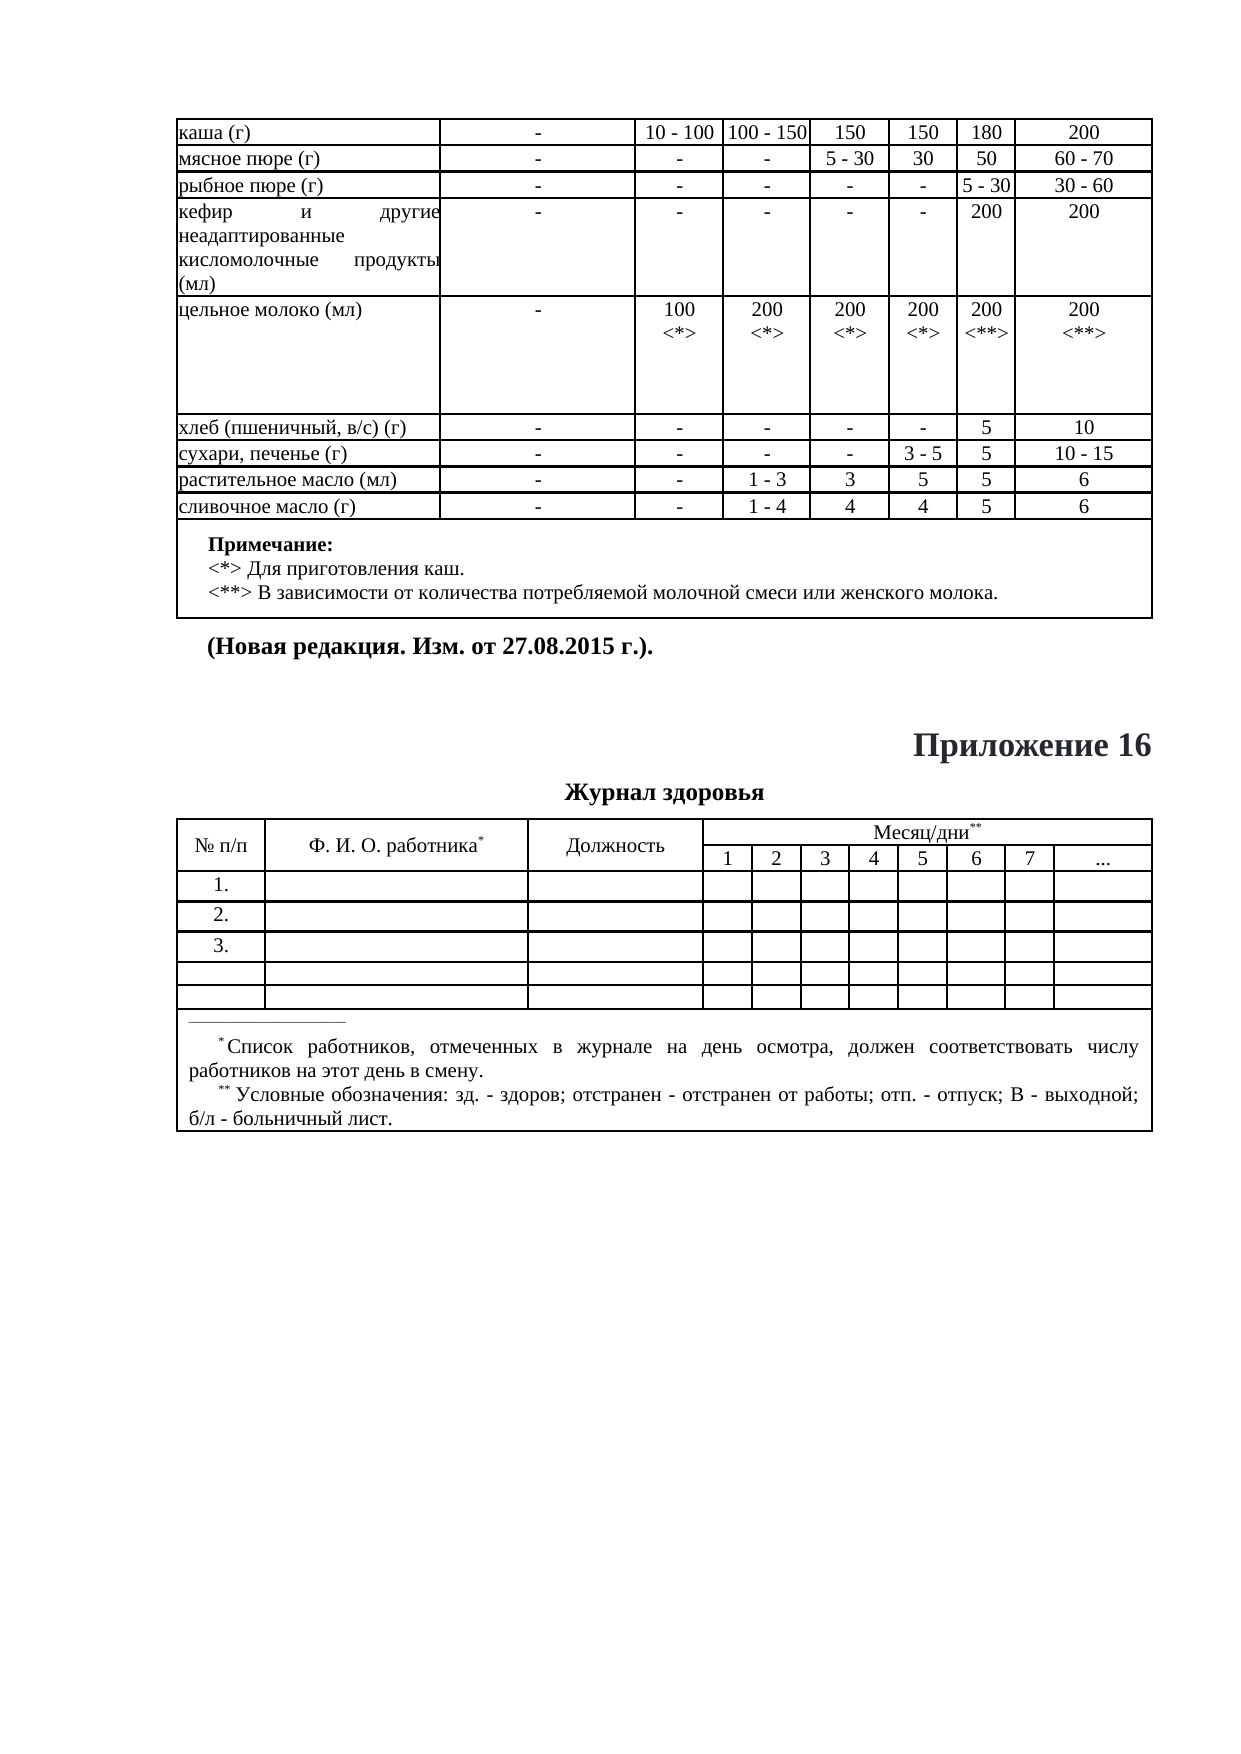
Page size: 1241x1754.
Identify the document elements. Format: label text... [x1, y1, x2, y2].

table_cell 3 - 5 [890, 441, 956, 465]
table_cell - [811, 199, 888, 295]
table_cell - [441, 297, 634, 413]
table_cell [1055, 963, 1151, 984]
table_cell 200 <*> [890, 297, 956, 413]
table_cell [899, 933, 946, 961]
table_cell 30 - 60 [1016, 173, 1151, 197]
table_cell 150 [890, 120, 956, 144]
table_cell растительное масло (мл) [178, 468, 439, 491]
table_cell 3 [802, 846, 848, 870]
table_cell [948, 963, 1004, 984]
table_cell кефир и другие неадаптированные кисломолочные продукты (мл) [178, 199, 439, 295]
table_cell - [890, 415, 956, 439]
table_cell - [441, 173, 634, 197]
table_cell 200 <*> [811, 297, 888, 413]
table_cell 5 [958, 441, 1014, 465]
table_cell - [441, 120, 634, 144]
table_cell цельное молоко (мл) [178, 297, 439, 413]
table_cell 6 [948, 846, 1004, 870]
table_cell 200 [1016, 199, 1151, 295]
table_cell [704, 986, 751, 1008]
table_cell - [636, 146, 722, 170]
table_cell [850, 903, 897, 930]
table_cell 3 [811, 468, 888, 491]
table_cell [1006, 963, 1053, 984]
table_cell рыбное пюре (г) [178, 173, 439, 197]
table_cell [899, 872, 946, 900]
table_cell - [441, 199, 634, 295]
table_header Ф. И. О. работника* [266, 820, 527, 870]
table_cell ... [1055, 846, 1151, 870]
table_cell [529, 872, 702, 900]
table_cell [850, 933, 897, 961]
table_cell [753, 872, 800, 900]
table_cell [753, 963, 800, 984]
table_cell 10 - 100 [636, 120, 722, 144]
table_cell - [441, 441, 634, 465]
table_cell 180 [958, 120, 1014, 144]
table_cell 100 - 150 [724, 120, 809, 144]
text Приложение 16 [177, 725, 1152, 764]
table_cell [1055, 933, 1151, 961]
table_cell сухари, печенье (г) [178, 441, 439, 465]
table_cell - [811, 415, 888, 439]
table_cell - [636, 199, 722, 295]
table_cell [802, 963, 848, 984]
table_cell - [441, 494, 634, 518]
table_cell 6 [1016, 468, 1151, 491]
table_cell [899, 986, 946, 1008]
table_cell мясное пюре (г) [178, 146, 439, 170]
table_cell 1 [704, 846, 751, 870]
table_cell [753, 903, 800, 930]
table_cell [266, 963, 527, 984]
table_cell - [811, 441, 888, 465]
table_cell - [636, 415, 722, 439]
table_cell [1006, 933, 1053, 961]
table_cell [1055, 903, 1151, 930]
table_cell - [811, 173, 888, 197]
table_cell [704, 903, 751, 930]
table_cell 5 [890, 468, 956, 491]
table_cell 6 [1016, 494, 1151, 518]
table_cell __________________________ * Список работников, отмеченных в журнале на день осмотра, должен соответствовать числу работников на этот день в смену. ** Условные обозначения: зд. - здоров; отстранен - отстранен от работы; отп. - отпуск; В - выходной; б/л - больничный лист. [178, 1010, 1151, 1130]
table_cell - [890, 173, 956, 197]
table_cell - [724, 199, 809, 295]
table_cell [704, 872, 751, 900]
table_cell [178, 963, 264, 984]
table_cell 2. [178, 903, 264, 930]
table_cell [802, 872, 848, 900]
table_cell - [441, 415, 634, 439]
table_cell [802, 986, 848, 1008]
table_cell [529, 933, 702, 961]
table_cell [948, 933, 1004, 961]
table_cell [899, 903, 946, 930]
table_cell - [441, 468, 634, 491]
table_cell - [724, 173, 809, 197]
table_cell [704, 933, 751, 961]
table_cell 50 [958, 146, 1014, 170]
table_cell 5 [958, 494, 1014, 518]
table_cell - [636, 468, 722, 491]
table_header № п/п [178, 820, 264, 870]
table_cell каша (г) [178, 120, 439, 144]
table_cell 1. [178, 872, 264, 900]
table_cell [948, 872, 1004, 900]
table_cell 5 - 30 [958, 173, 1014, 197]
table_cell [948, 986, 1004, 1008]
table_cell 4 [811, 494, 888, 518]
table_cell 7 [1006, 846, 1053, 870]
table_cell 4 [850, 846, 897, 870]
table_cell хлеб (пшеничный, в/с) (г) [178, 415, 439, 439]
table_cell [948, 903, 1004, 930]
table_cell [850, 963, 897, 984]
table_cell 200 [1016, 120, 1151, 144]
text (Новая редакция. Изм. от 27.08.2015 г.). [177, 631, 1152, 660]
table_cell [266, 933, 527, 961]
table_cell 3. [178, 933, 264, 961]
table_cell 30 [890, 146, 956, 170]
table_cell - [724, 441, 809, 465]
table_cell [529, 986, 702, 1008]
table_cell [1055, 986, 1151, 1008]
table_cell 5 - 30 [811, 146, 888, 170]
table_cell [266, 903, 527, 930]
table_cell [178, 986, 264, 1008]
text Журнал здоровья [177, 777, 1152, 805]
table_cell 1 - 3 [724, 468, 809, 491]
table_cell [802, 903, 848, 930]
table_cell [529, 903, 702, 930]
table_cell 200 [958, 199, 1014, 295]
table_cell - [724, 146, 809, 170]
table_cell сливочное масло (г) [178, 494, 439, 518]
table_cell 1 - 4 [724, 494, 809, 518]
table_cell - [636, 494, 722, 518]
table_header Месяц/дни** [704, 820, 1151, 844]
table_cell 200 <*> [724, 297, 809, 413]
table_cell 10 - 15 [1016, 441, 1151, 465]
table_cell - [636, 173, 722, 197]
table_cell [850, 872, 897, 900]
table_cell [802, 933, 848, 961]
table_cell [753, 933, 800, 961]
table_cell 200 <**> [958, 297, 1014, 413]
table_header Должность [529, 820, 702, 870]
table_cell 4 [890, 494, 956, 518]
table_cell [266, 986, 527, 1008]
table_cell [850, 986, 897, 1008]
table_cell Примечание: <*> Для приготовления каш. <**> В зависимости от количества потребляемой молочной смеси или женского молока. [178, 520, 1151, 617]
table_cell [1006, 872, 1053, 900]
table_cell - [636, 441, 722, 465]
table_cell [266, 872, 527, 900]
table_cell 100 <*> [636, 297, 722, 413]
table_cell [1006, 986, 1053, 1008]
table_cell 5 [899, 846, 946, 870]
table_cell [704, 963, 751, 984]
table_cell 150 [811, 120, 888, 144]
table_cell 60 - 70 [1016, 146, 1151, 170]
table_cell 10 [1016, 415, 1151, 439]
table_cell [899, 963, 946, 984]
table_cell [529, 963, 702, 984]
table_cell 5 [958, 468, 1014, 491]
table_cell - [724, 415, 809, 439]
table_cell - [441, 146, 634, 170]
table_cell 5 [958, 415, 1014, 439]
table_cell 200 <**> [1016, 297, 1151, 413]
table_cell [1006, 903, 1053, 930]
table_cell 2 [753, 846, 800, 870]
table_cell [753, 986, 800, 1008]
table_cell [1055, 872, 1151, 900]
table_cell - [890, 199, 956, 295]
